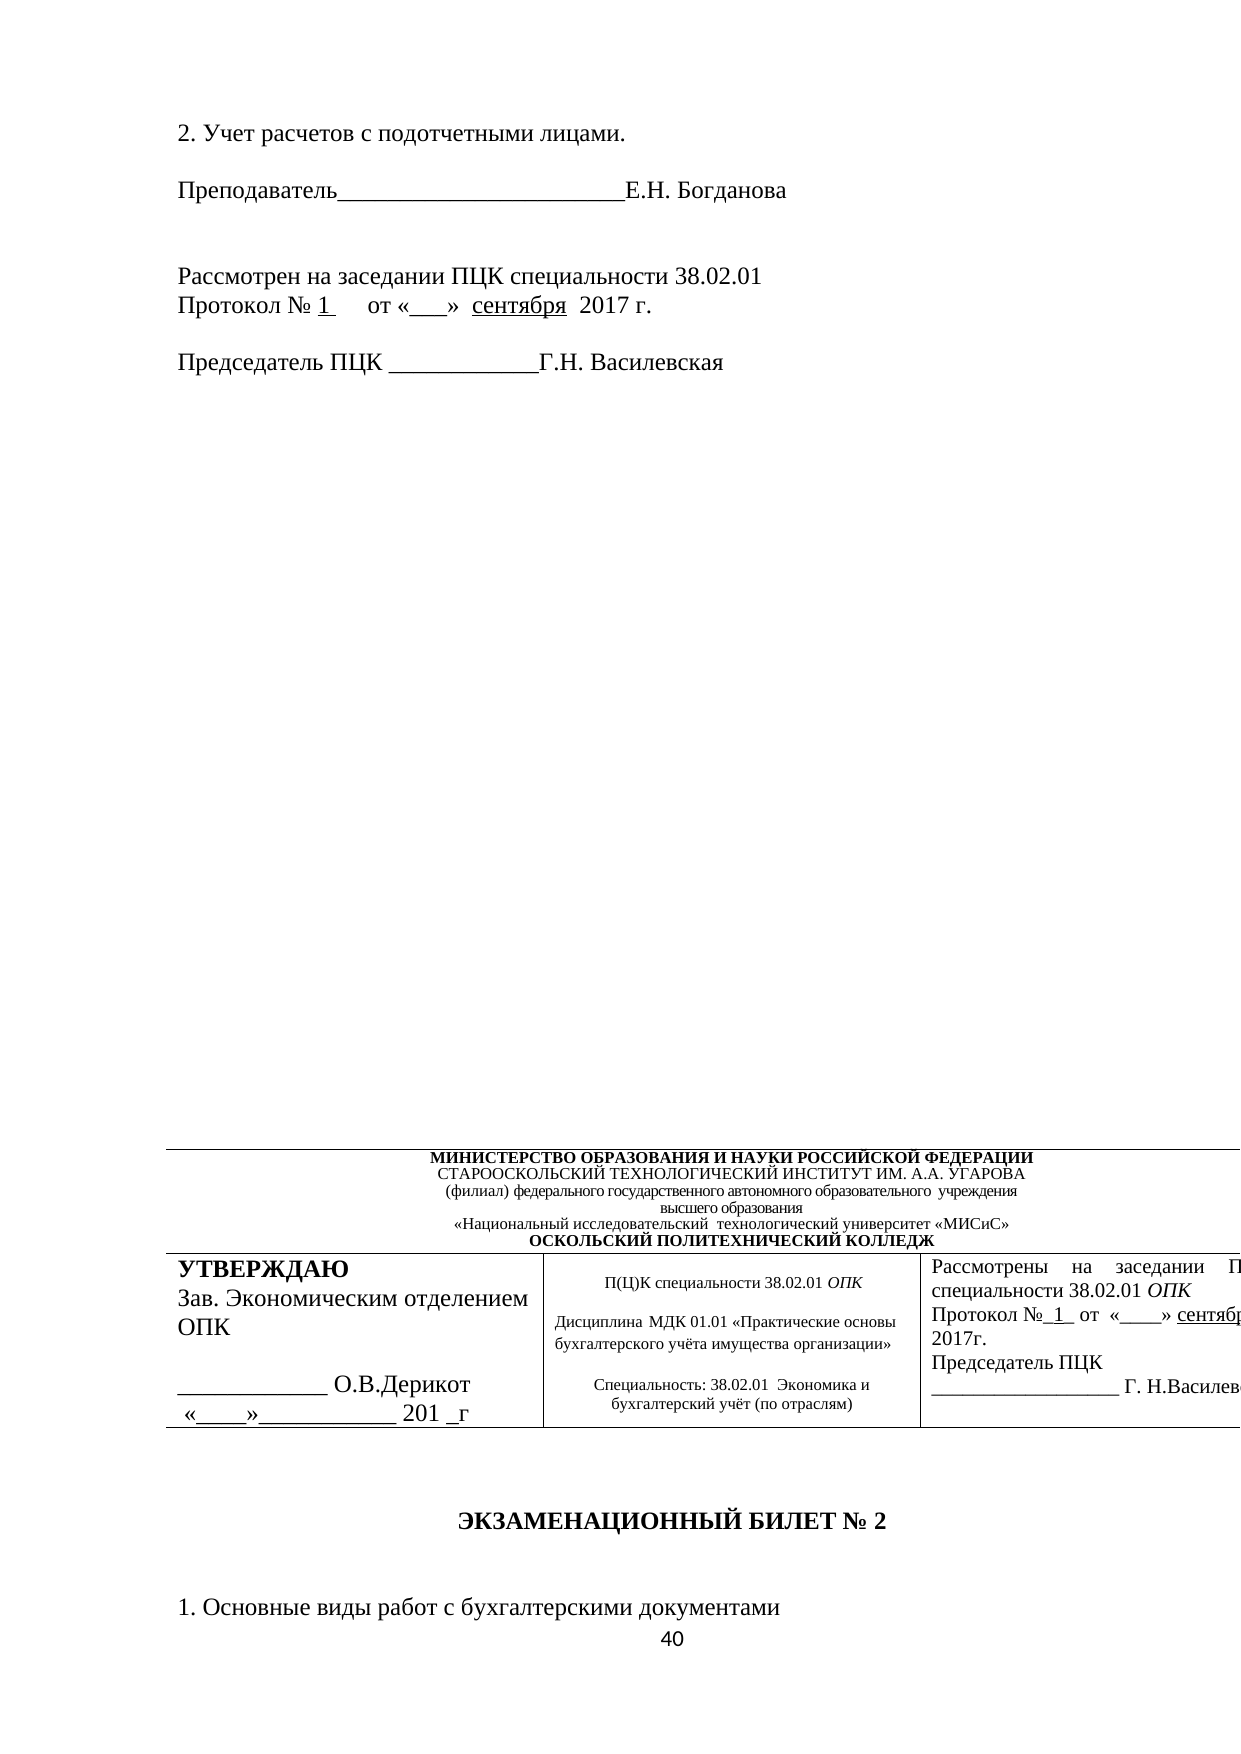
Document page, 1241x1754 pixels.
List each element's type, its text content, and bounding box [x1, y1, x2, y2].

text Рассмотрен на заседании ПЦК специальности 38.02.01 [177, 261, 1167, 290]
text Преподаватель_______________________Е.Н. Богданова [177, 176, 1167, 204]
text 2. Учет расчетов с подотчетными лицами. [177, 118, 1167, 147]
text Председатель ПЦК ____________Г.Н. Василевская [177, 347, 1167, 376]
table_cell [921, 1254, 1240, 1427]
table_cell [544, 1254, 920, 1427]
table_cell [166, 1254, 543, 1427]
text Протокол № 1 от «___» сентября 2017 г. [177, 290, 1167, 319]
text ЭКЗАМЕНАЦИОННЫЙ БИЛЕТ № 2 [177, 1506, 1167, 1535]
text 1. Основные виды работ с бухгалтерскими документами [177, 1592, 1167, 1621]
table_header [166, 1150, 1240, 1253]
